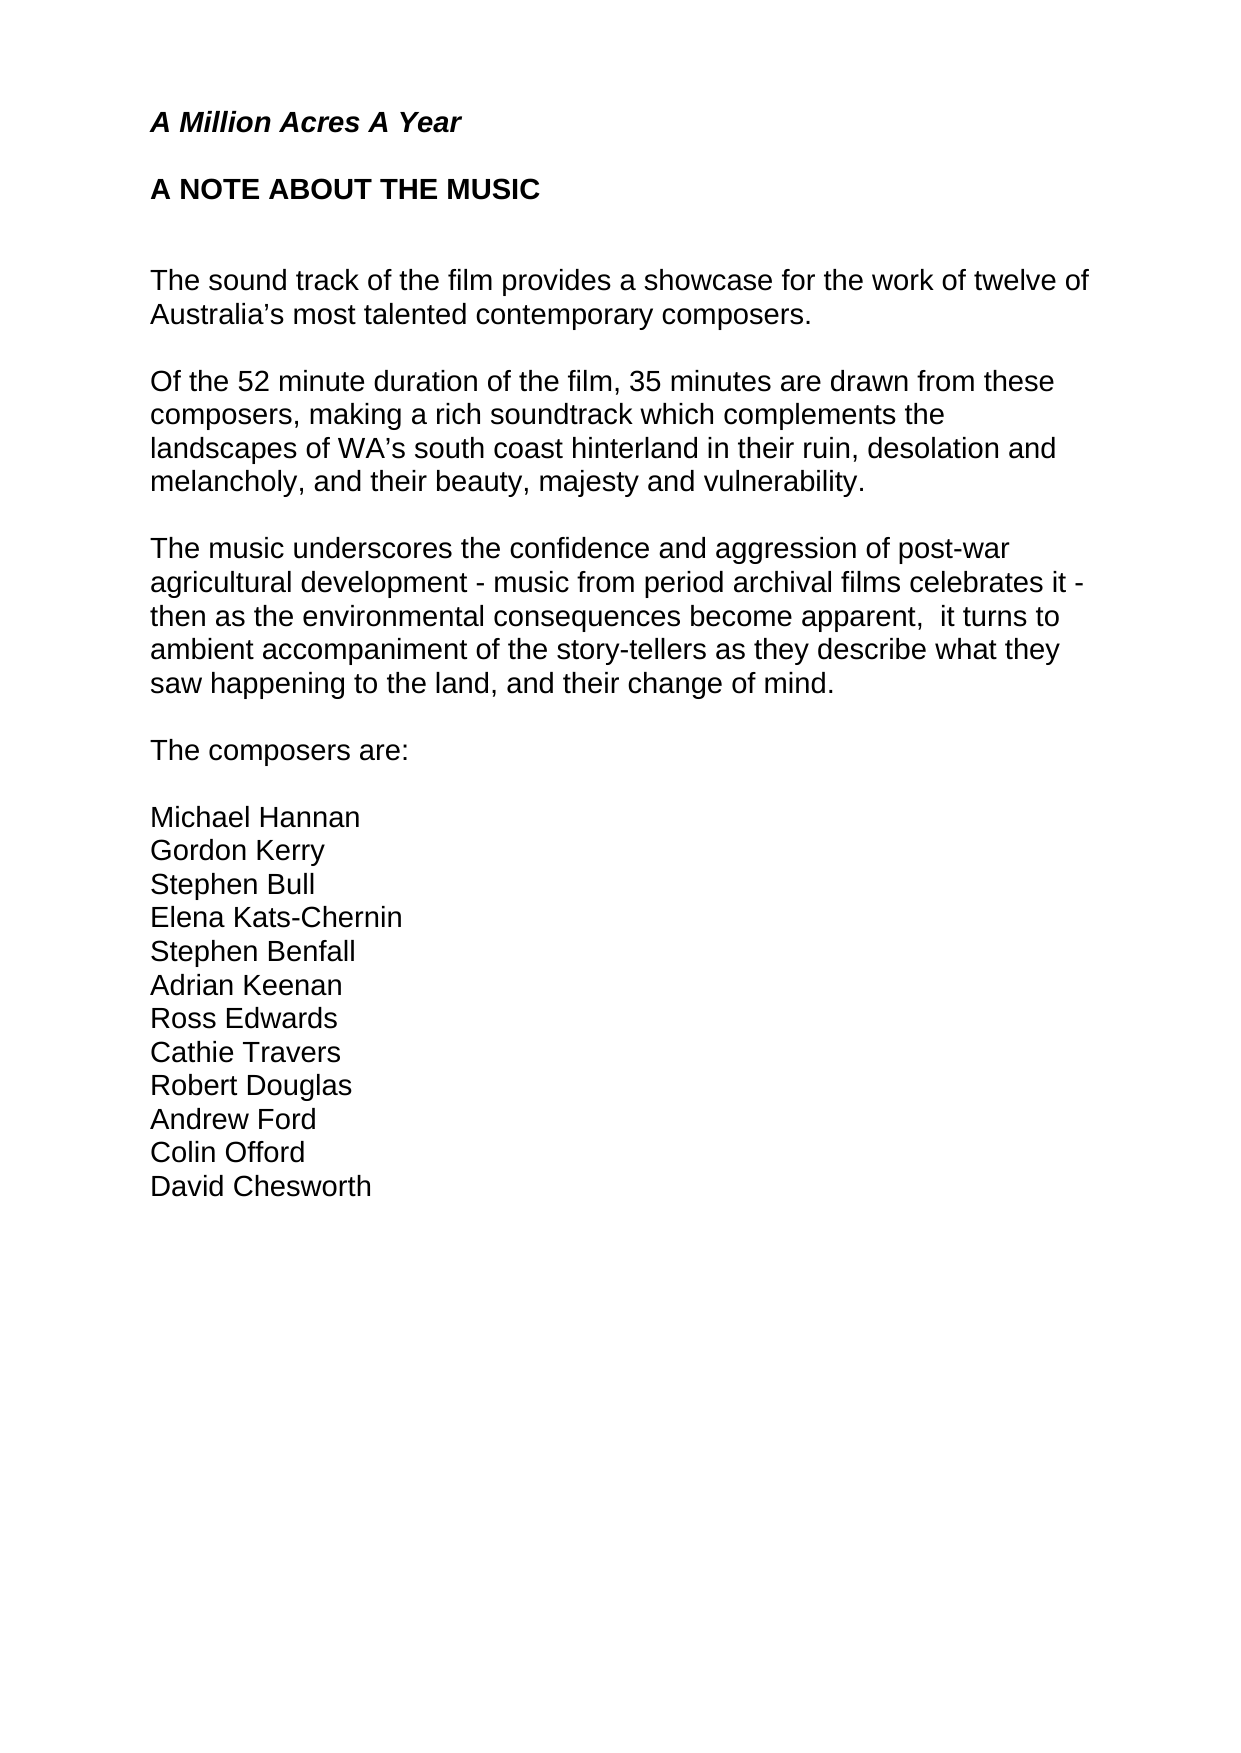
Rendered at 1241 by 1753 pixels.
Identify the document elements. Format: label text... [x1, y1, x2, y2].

text The music underscores the confidence and aggression of post-war agricultural development - music from period archival films celebrates it - then as the environmental consequences become apparent, it turns to ambient accompaniment of the story-tellers as they describe what they saw happening to the land, and their change of mind. [150, 531, 1090, 699]
text Colin Offord [150, 1135, 1090, 1169]
text The composers are: [150, 733, 1090, 766]
text Adrian Keenan [150, 967, 1090, 1001]
text Of the 52 minute duration of the film, 35 minutes are drawn from these composers, making a rich soundtrack which complements the landscapes of WA’s south coast hinterland in their ruin, desolation and melancholy, and their beauty, majesty and vulnerability. [150, 364, 1090, 498]
text Andrew Ford [150, 1102, 1090, 1135]
text Elena Kats-Chernin [150, 900, 1090, 934]
text Robert Douglas [150, 1068, 1090, 1102]
text Stephen Bull [150, 867, 1090, 900]
text A NOTE ABOUT THE MUSIC [150, 172, 1090, 206]
text Gordon Kerry [150, 833, 1090, 867]
text Stephen Benfall [150, 934, 1090, 967]
text Michael Hannan [150, 800, 1090, 833]
text Cathie Travers [150, 1034, 1090, 1068]
text A Million Acres A Year [150, 105, 1090, 138]
text The sound track of the film provides a showcase for the work of twelve of Australia’s most talented contemporary composers. [150, 263, 1090, 330]
text Ross Edwards [150, 1001, 1090, 1034]
text David Chesworth [150, 1169, 1090, 1202]
